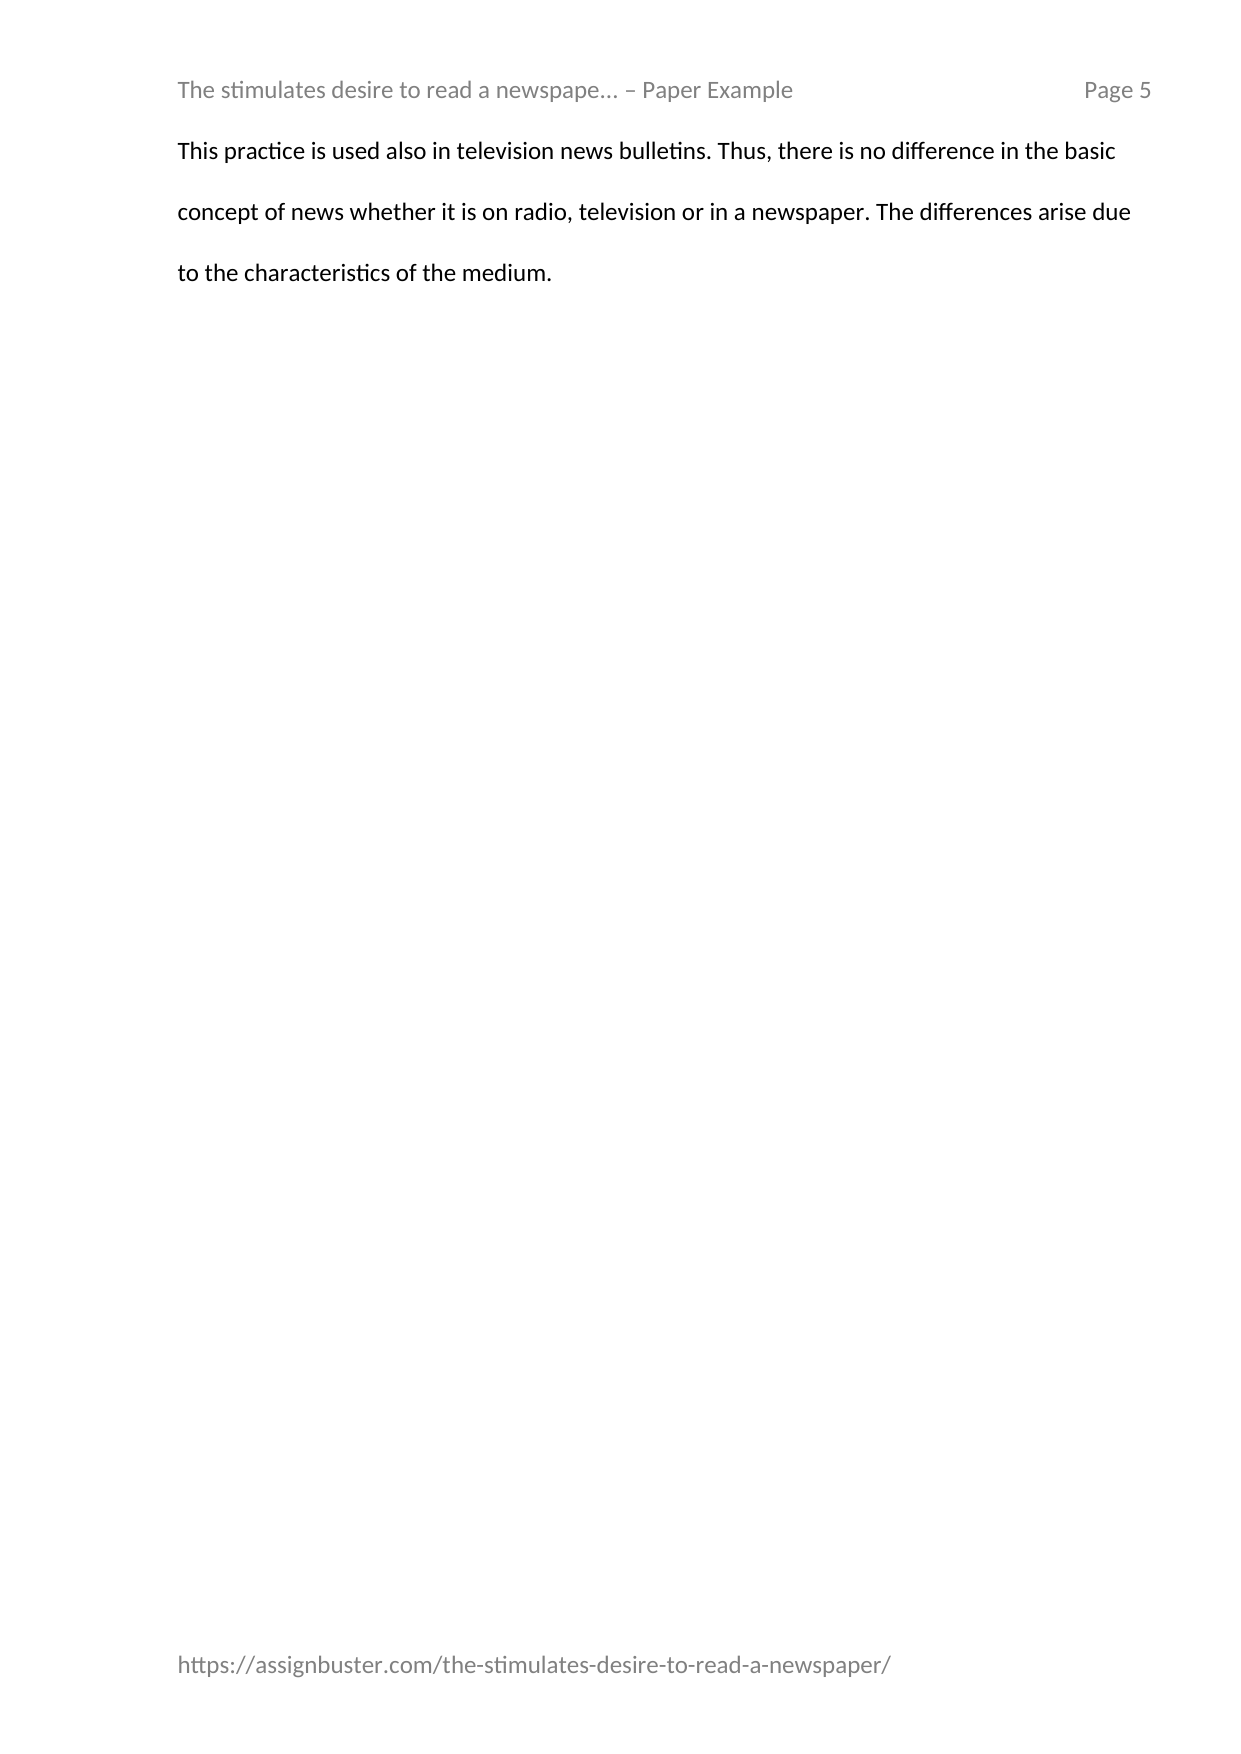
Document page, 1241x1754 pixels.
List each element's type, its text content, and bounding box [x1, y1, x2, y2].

text This practice is used also in television news bulletins. Thus, there is no difference in the basic concept of news whether it is on radio, television or in a newspaper. The differences arise due to the characteristics of the medium. [177, 135, 1152, 287]
